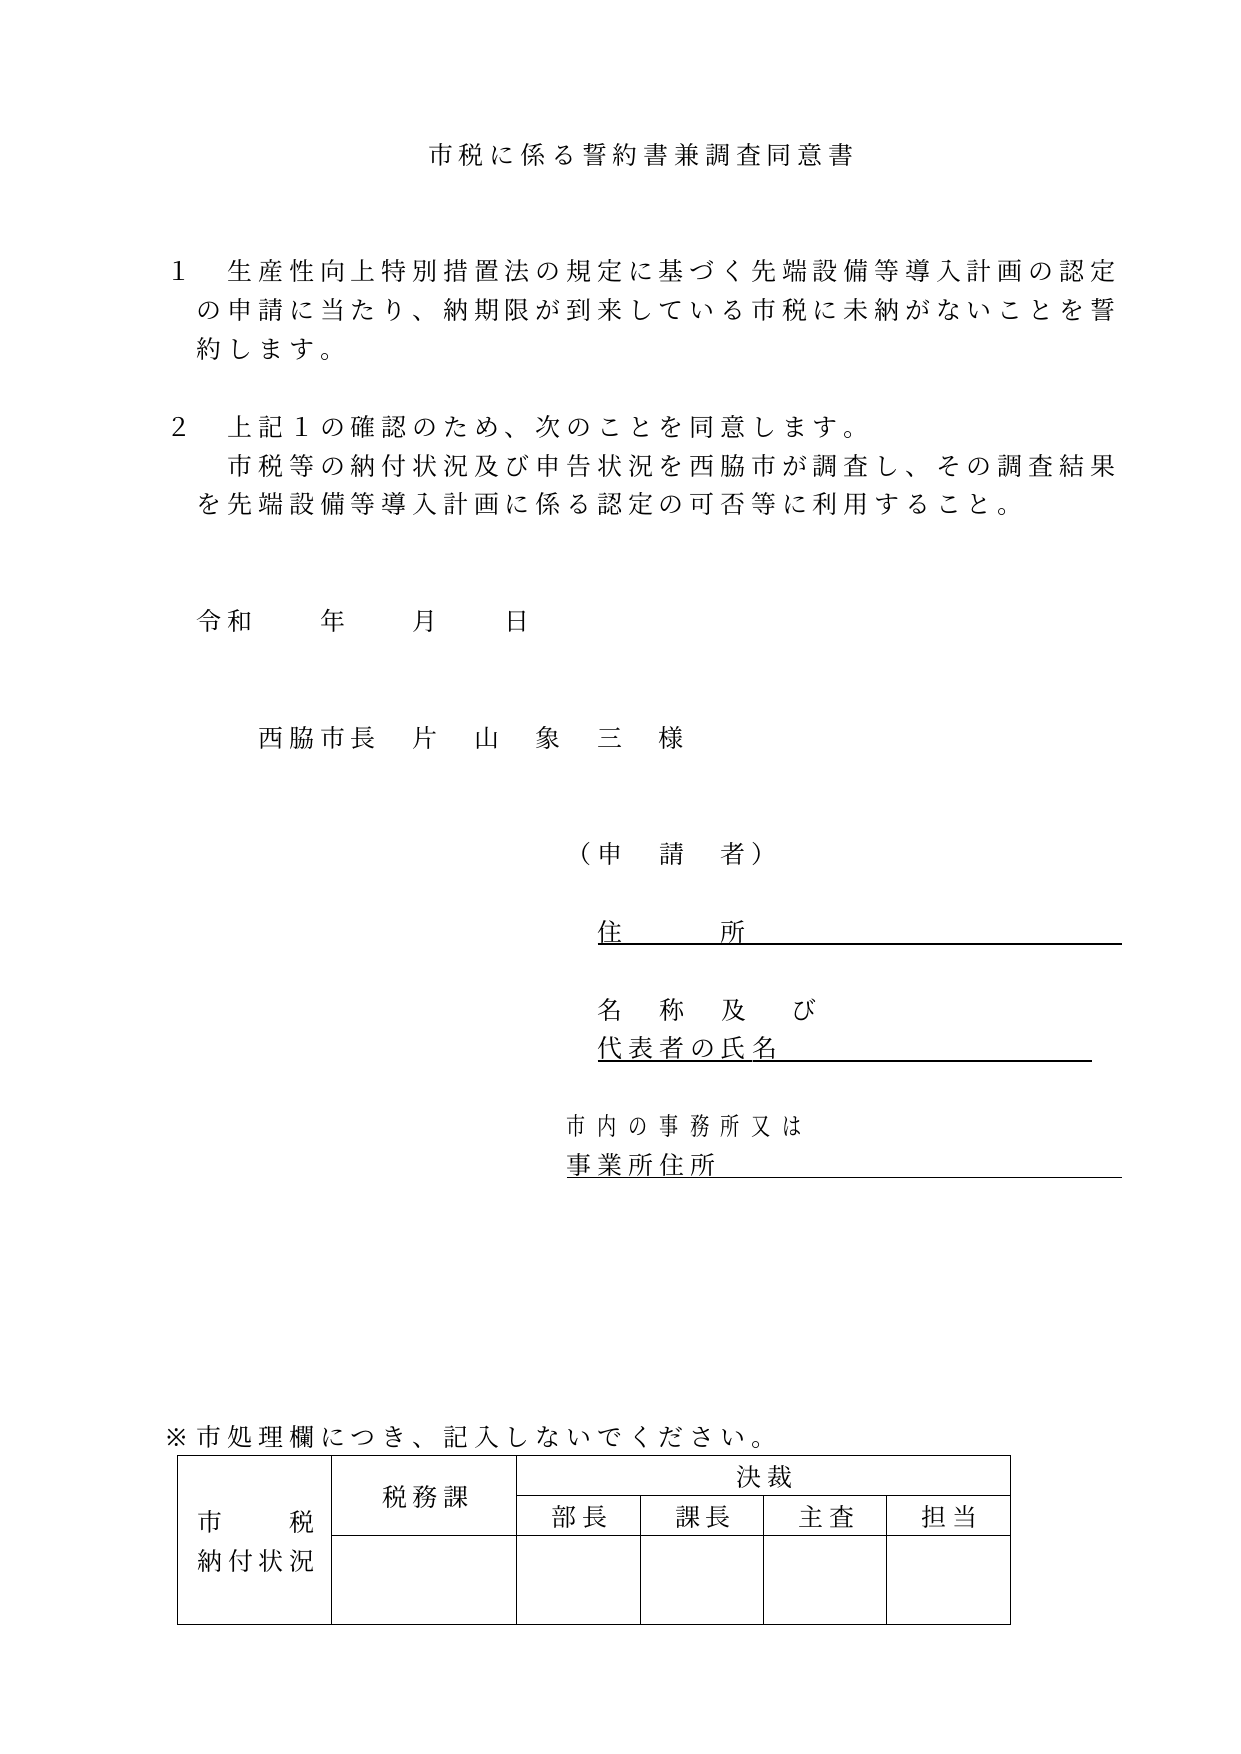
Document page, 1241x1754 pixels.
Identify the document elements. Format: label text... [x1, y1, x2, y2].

table_cell [641, 1536, 763, 1624]
table_cell [887, 1536, 1010, 1624]
text 市税等の納付状況及び申告状況を西脇市が調査し、その調査結果を先端設備等導入計画に係る認定の可否等に利用すること。 [197, 445, 1136, 523]
table_cell [332, 1536, 516, 1624]
text 令和 年 月 日 [166, 600, 1121, 639]
table_header 市 税 納付状況 [178, 1456, 331, 1624]
text 市税に係る誓約書兼調査同意書 [166, 134, 1122, 173]
text （申 請 者） [166, 833, 1122, 872]
table_header 税務課 [332, 1456, 516, 1535]
text 代表者の氏名 [166, 1028, 1122, 1067]
table_cell 担当 [887, 1496, 1010, 1535]
text ２ 上記１の確認のため、次のことを同意します。 [166, 406, 1138, 445]
text 西脇市長 片 山 象 三 様 [166, 717, 1122, 756]
text ※市処理欄につき、記入しないでください。 [166, 1416, 1122, 1455]
table_cell [517, 1536, 640, 1624]
text 市内の事務所又は [166, 1105, 1122, 1144]
table_header 決裁 [517, 1456, 1010, 1495]
table_cell 主査 [764, 1496, 886, 1535]
table_cell 部長 [517, 1496, 640, 1535]
text １ 生産性向上特別措置法の規定に基づく先端設備等導入計画の認定の申請に当たり、納期限が到来している市税に未納がないことを誓約します。 [166, 251, 1122, 367]
text 事業所住所 [166, 1144, 1122, 1183]
table_cell [764, 1536, 886, 1624]
text 住 所 [166, 911, 1122, 950]
table_cell 課長 [641, 1496, 763, 1535]
text 名称及び [166, 989, 1122, 1028]
